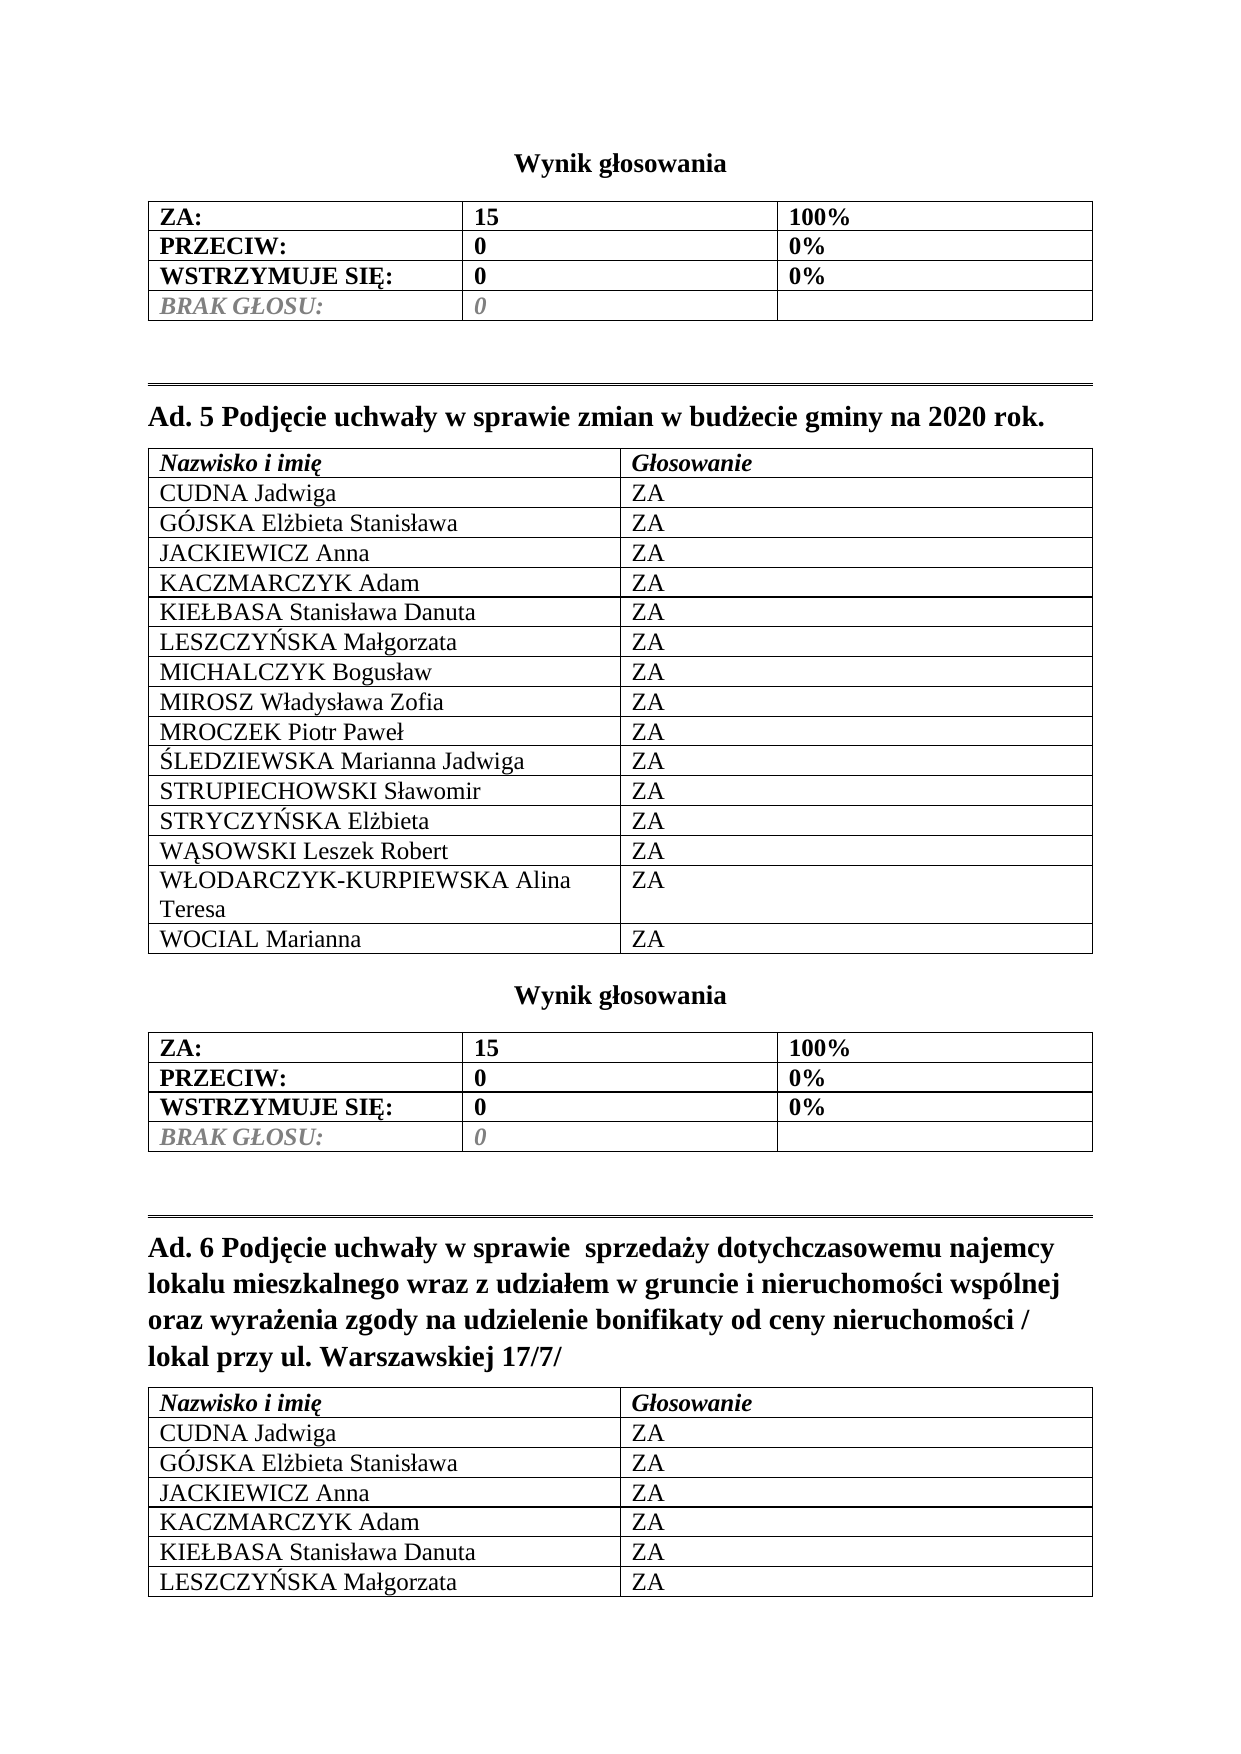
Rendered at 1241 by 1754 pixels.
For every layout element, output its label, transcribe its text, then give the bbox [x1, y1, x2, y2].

table_cell MIROSZ Władysława Zofia [149, 687, 620, 716]
table_header ZA: [149, 202, 462, 230]
table_cell ZA [621, 1537, 1092, 1566]
table_cell WŁODARCZYK-KURPIEWSKA Alina Teresa [149, 866, 620, 923]
table_cell BRAK GŁOSU: [149, 1122, 462, 1151]
table_cell CUDNA Jadwiga [149, 478, 620, 507]
table_cell [778, 1122, 1092, 1151]
table_cell ŚLEDZIEWSKA Marianna Jadwiga [149, 746, 620, 775]
table_cell 0% [778, 261, 1092, 290]
table_cell ZA [621, 598, 1092, 626]
table_cell PRZECIW: [149, 231, 462, 260]
table_cell MROCZEK Piotr Paweł [149, 717, 620, 745]
table_header 15 [463, 1033, 777, 1062]
table_header ZA: [149, 1033, 462, 1062]
table_cell ZA [621, 776, 1092, 805]
table_header Nazwisko i imię [149, 1388, 620, 1417]
table_cell 0% [778, 231, 1092, 260]
table_cell JACKIEWICZ Anna [149, 1478, 620, 1506]
table_cell WĄSOWSKI Leszek Robert [149, 836, 620, 864]
table_cell JACKIEWICZ Anna [149, 538, 620, 567]
table_cell 0% [778, 1063, 1092, 1091]
table_cell WSTRZYMUJE SIĘ: [149, 1093, 462, 1121]
table_cell ZA [621, 1418, 1092, 1447]
table_cell ZA [621, 924, 1092, 953]
table_cell [778, 291, 1092, 320]
table_cell ZA [621, 1478, 1092, 1506]
table_cell ZA [621, 538, 1092, 567]
table_cell ZA [621, 627, 1092, 656]
table_cell ZA [621, 806, 1092, 835]
table_cell ZA [621, 657, 1092, 686]
table_cell GÓJSKA Elżbieta Stanisława [149, 1448, 620, 1477]
subtitle Wynik głosowania [148, 148, 1093, 179]
table_header 15 [463, 202, 777, 230]
table_cell ZA [621, 568, 1092, 596]
table_cell WSTRZYMUJE SIĘ: [149, 261, 462, 290]
table_header 100% [778, 1033, 1092, 1062]
subtitle Ad. 6 Podjęcie uchwały w sprawie sprzedaży dotychczasowemu najemcy lokalu mieszkalnego wraz z udziałem w gruncie i nieruchomości wspólnej oraz wyrażenia zgody na udzielenie bonifikaty od ceny nieruchomości / lokal przy ul. Warszawskiej 17/7/ [148, 1218, 1093, 1372]
table_cell ZA [621, 478, 1092, 507]
table_cell KACZMARCZYK Adam [149, 1508, 620, 1536]
subtitle Ad. 5 Podjęcie uchwały w sprawie zmian w budżecie gminy na 2020 rok. [148, 386, 1093, 432]
table_cell STRYCZYŃSKA Elżbieta [149, 806, 620, 835]
table_cell GÓJSKA Elżbieta Stanisława [149, 508, 620, 537]
table_cell 0 [463, 231, 777, 260]
table_cell 0% [778, 1093, 1092, 1121]
table_cell 0 [463, 1122, 777, 1151]
table_header Głosowanie [621, 449, 1092, 477]
table_cell LESZCZYŃSKA Małgorzata [149, 627, 620, 656]
table_cell ZA [621, 717, 1092, 745]
table_cell PRZECIW: [149, 1063, 462, 1091]
table_cell LESZCZYŃSKA Małgorzata [149, 1567, 620, 1596]
table_cell ZA [621, 836, 1092, 864]
table_cell 0 [463, 291, 777, 320]
table_cell 0 [463, 261, 777, 290]
table_cell KIEŁBASA Stanisława Danuta [149, 598, 620, 626]
table_cell KIEŁBASA Stanisława Danuta [149, 1537, 620, 1566]
table_header Nazwisko i imię [149, 449, 620, 477]
table_cell 0 [463, 1063, 777, 1091]
table_cell ZA [621, 866, 1092, 923]
table_cell ZA [621, 687, 1092, 716]
table_cell WOCIAL Marianna [149, 924, 620, 953]
table_cell MICHALCZYK Bogusław [149, 657, 620, 686]
table_cell KACZMARCZYK Adam [149, 568, 620, 596]
table_cell ZA [621, 1448, 1092, 1477]
table_cell ZA [621, 746, 1092, 775]
table_cell ZA [621, 508, 1092, 537]
table_cell ZA [621, 1508, 1092, 1536]
table_cell BRAK GŁOSU: [149, 291, 462, 320]
table_cell CUDNA Jadwiga [149, 1418, 620, 1447]
table_header 100% [778, 202, 1092, 230]
table_header Głosowanie [621, 1388, 1092, 1417]
table_cell ZA [621, 1567, 1092, 1596]
subtitle Wynik głosowania [148, 979, 1093, 1010]
table_cell STRUPIECHOWSKI Sławomir [149, 776, 620, 805]
table_cell 0 [463, 1093, 777, 1121]
